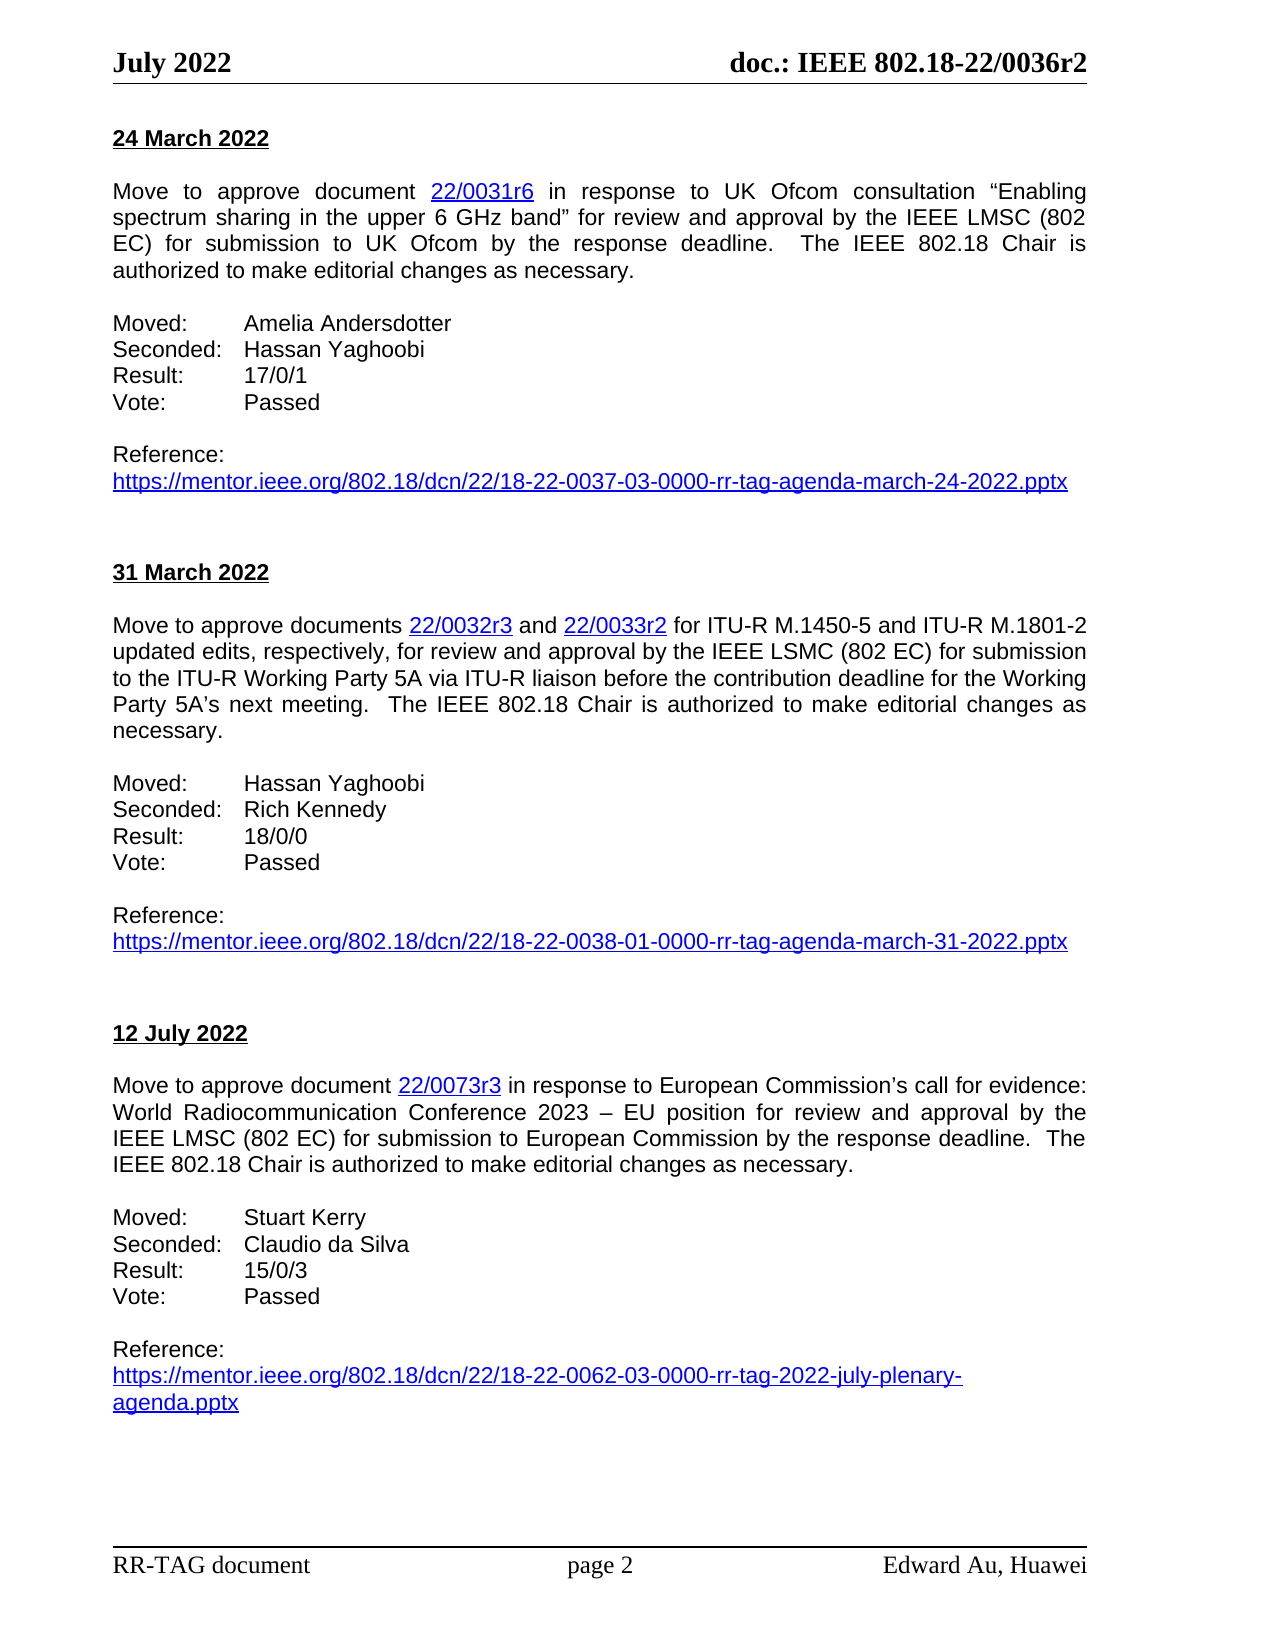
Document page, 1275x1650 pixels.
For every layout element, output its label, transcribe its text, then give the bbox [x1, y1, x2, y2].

text Vote: Passed [112, 388, 1087, 415]
text Moved: Hassan Yaghoobi [112, 770, 1087, 796]
text Move to approve document 22/0073r3 in response to European Commission’s call for evidence: World Radiocommunication Conference 2023 – EU position for review and approval by the IEEE LMSC (802 EC) for submission to European Commission by the response deadline. The IEEE 802.18 Chair is authorized to make editorial changes as necessary. [112, 1072, 1087, 1178]
text Reference: [112, 902, 1087, 928]
text 24 March 2022 [112, 125, 1087, 151]
text https://mentor.ieee.org/802.18/dcn/22/18-22-0062-03-0000-rr-tag-2022-july-plenary-agenda.pptx [112, 1362, 1087, 1415]
text Result: 17/0/1 [112, 362, 1087, 388]
text Seconded: Rich Kennedy [112, 796, 1087, 823]
text Moved: Amelia Andersdotter [112, 309, 1087, 336]
text Reference: [112, 1336, 1087, 1362]
text Seconded: Hassan Yaghoobi [112, 336, 1087, 362]
text Move to approve documents 22/0032r3 and 22/0033r2 for ITU-R M.1450-5 and ITU-R M.1801-2 updated edits, respectively, for review and approval by the IEEE LSMC (802 EC) for submission to the ITU-R Working Party 5A via ITU-R liaison before the contribution deadline for the Working Party 5A’s next meeting. The IEEE 802.18 Chair is authorized to make editorial changes as necessary. [112, 612, 1087, 744]
text Seconded: Claudio da Silva [112, 1231, 1087, 1257]
text https://mentor.ieee.org/802.18/dcn/22/18-22-0037-03-0000-rr-tag-agenda-march-24-2022.pptx [112, 468, 1087, 494]
text Moved: Stuart Kerry [112, 1204, 1087, 1231]
text https://mentor.ieee.org/802.18/dcn/22/18-22-0038-01-0000-rr-tag-agenda-march-31-2022.pptx [112, 928, 1087, 954]
text Vote: Passed [112, 1283, 1087, 1309]
text 31 March 2022 [112, 559, 1087, 586]
text 12 July 2022 [112, 1020, 1087, 1046]
text Move to approve document 22/0031r6 in response to UK Ofcom consultation “Enabling spectrum sharing in the upper 6 GHz band” for review and approval by the IEEE LMSC (802 EC) for submission to UK Ofcom by the response deadline. The IEEE 802.18 Chair is authorized to make editorial changes as necessary. [112, 178, 1087, 283]
text Result: 15/0/3 [112, 1257, 1087, 1283]
text Result: 18/0/0 [112, 823, 1087, 849]
text Reference: [112, 441, 1087, 468]
text Vote: Passed [112, 849, 1087, 875]
